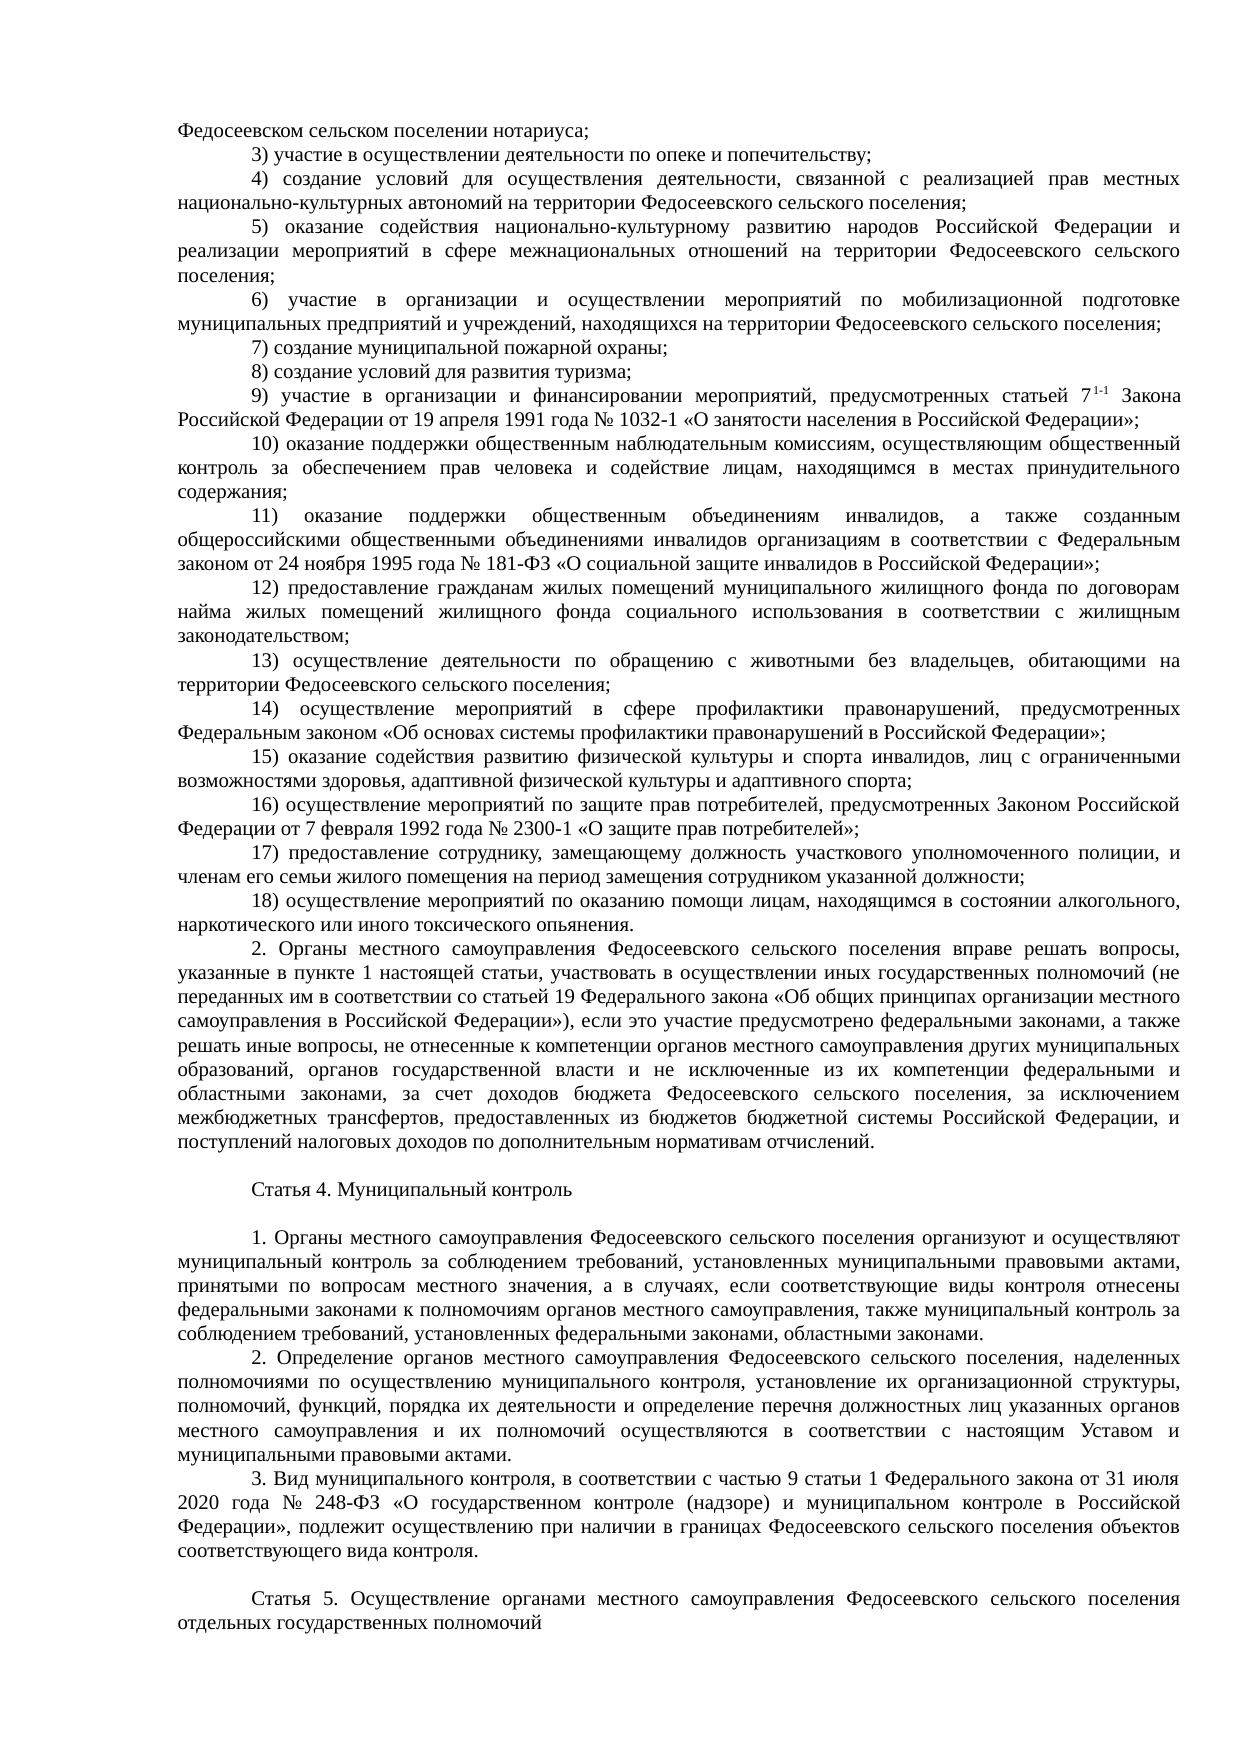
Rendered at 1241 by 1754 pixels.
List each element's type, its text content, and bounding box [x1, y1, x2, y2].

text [177, 118, 1181, 142]
text Статья 4. Муниципальный контроль [177, 1177, 1181, 1201]
text 2. Органы местного самоуправления Федосеевского сельского поселения вправе решать вопросы, указанные в пункте 1 настоящей статьи, участвовать в осуществлении иных государственных полномочий (не переданных им в соответствии со статьей 19 Федерального закона «Об общих принципах организации местного самоуправления в Российской Федерации»), если это участие предусмотрено федеральными законами, а также решать иные вопросы, не отнесенные к компетенции органов местного самоуправления других муниципальных образований, органов государственной власти и не исключенные из их компетенции федеральными и областными законами, за счет доходов бюджета Федосеевского сельского поселения, за исключением межбюджетных трансфертов, предоставленных из бюджетов бюджетной системы Российской Федерации, и поступлений налоговых доходов по дополнительным нормативам отчислений. [177, 936, 1181, 1153]
text 12) предоставление гражданам жилых помещений муниципального жилищного фонда по договорам найма жилых помещений жилищного фонда социального использования в соответствии с жилищным законодательством; [177, 575, 1181, 647]
text 14) осуществление мероприятий в сфере профилактики правонарушений, предусмотренных Федеральным законом «Об основах системы профилактики правонарушений в Российской Федерации»; [177, 696, 1181, 744]
text 18) осуществление мероприятий по оказанию помощи лицам, находящимся в состоянии алкогольного, наркотического или иного токсического опьянения. [177, 888, 1181, 936]
text 10) оказание поддержки общественным наблюдательным комиссиям, осуществляющим общественный контроль за обеспечением прав человека и содействие лицам, находящимся в местах принудительного содержания; [177, 431, 1181, 503]
text 2. Определение органов местного самоуправления Федосеевского сельского поселения, наделенных полномочиями по осуществлению муниципального контроля, установление их организационной структуры, полномочий, функций, порядка их деятельности и определение перечня должностных лиц указанных органов местного самоуправления и их полномочий осуществляются в соответствии с настоящим Уставом и муниципальными правовыми актами. [177, 1345, 1181, 1466]
text 13) осуществление деятельности по обращению с животными без владельцев, обитающими на территории Федосеевского сельского поселения; [177, 647, 1181, 696]
text 3. Вид муниципального контроля, в соответствии с частью 9 статьи 1 Федерального закона от 31 июля 2020 года № 248-ФЗ «О государственном контроле (надзоре) и муниципальном контроле в Российской Федерации», подлежит осуществлению при наличии в границах Федосеевского сельского поселения объектов соответствующего вида контроля. [177, 1466, 1181, 1562]
text 3) участие в осуществлении деятельности по опеке и попечительству; [177, 142, 1181, 166]
text 8) создание условий для развития туризма; [177, 359, 1181, 383]
text 7) создание муниципальной пожарной охраны; [177, 335, 1181, 359]
text 16) осуществление мероприятий по защите прав потребителей, предусмотренных Законом Российской Федерации от 7 февраля 1992 года № 2300-1 «О защите прав потребителей»; [177, 792, 1181, 840]
text Статья 5. Осуществление органами местного самоуправления Федосеевского сельского поселения отдельных государственных полномочий [177, 1586, 1181, 1634]
text 6) участие в организации и осуществлении мероприятий по мобилизационной подготовке муниципальных предприятий и учреждений, находящихся на территории Федосеевского сельского поселения; [177, 287, 1181, 335]
text 1. Органы местного самоуправления Федосеевского сельского поселения организуют и осуществляют муниципальный контроль за соблюдением требований, установленных муниципальными правовыми актами, принятыми по вопросам местного значения, а в случаях, если соответствующие виды контроля отнесены федеральными законами к полномочиям органов местного самоуправления, также муниципальный контроль за соблюдением требований, установленных федеральными законами, областными законами. [177, 1225, 1181, 1345]
text 15) оказание содействия развитию физической культуры и спорта инвалидов, лиц с ограниченными возможностями здоровья, адаптивной физической культуры и адаптивного спорта; [177, 744, 1181, 792]
text 11) оказание поддержки общественным объединениям инвалидов, а также созданным общероссийскими общественными объединениями инвалидов организациям в соответствии с Федеральным законом от 24 ноября 1995 года № 181-ФЗ «О социальной защите инвалидов в Российской Федерации»; [177, 503, 1181, 575]
text 4) создание условий для осуществления деятельности, связанной с реализацией прав местных национально-культурных автономий на территории Федосеевского сельского поселения; [177, 166, 1181, 214]
text 9) участие в организации и финансировании мероприятий, предусмотренных статьей 71-1 Закона Российской Федерации от 19 апреля 1991 года № 1032-1 «О занятости населения в Российской Федерации»; [177, 383, 1181, 431]
text 5) оказание содействия национально-культурному развитию народов Российской Федерации и реализации мероприятий в сфере межнациональных отношений на территории Федосеевского сельского поселения; [177, 214, 1181, 287]
text 17) предоставление сотруднику, замещающему должность участкового уполномоченного полиции, и членам его семьи жилого помещения на период замещения сотрудником указанной должности; [177, 840, 1181, 888]
